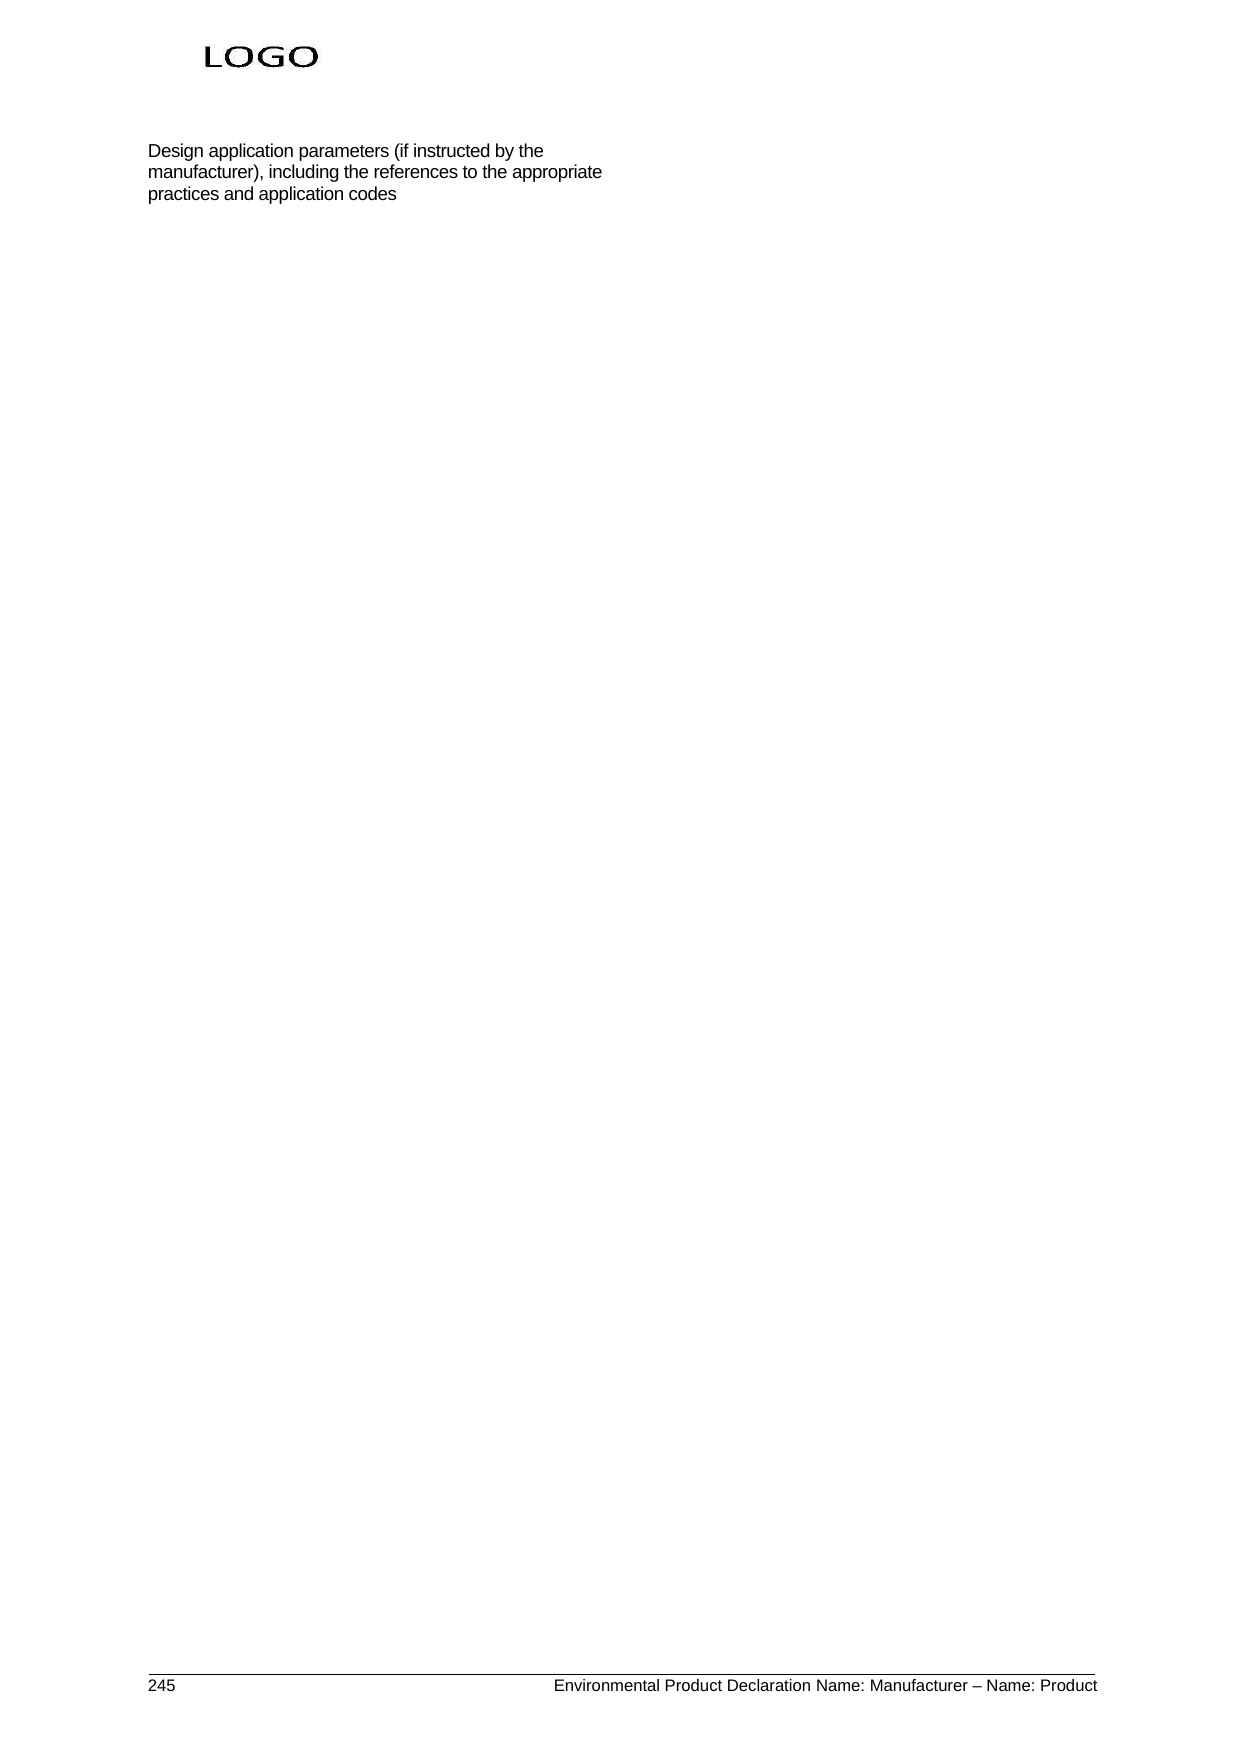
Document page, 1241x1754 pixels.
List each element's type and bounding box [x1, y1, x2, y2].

picture [148, 13, 623, 102]
